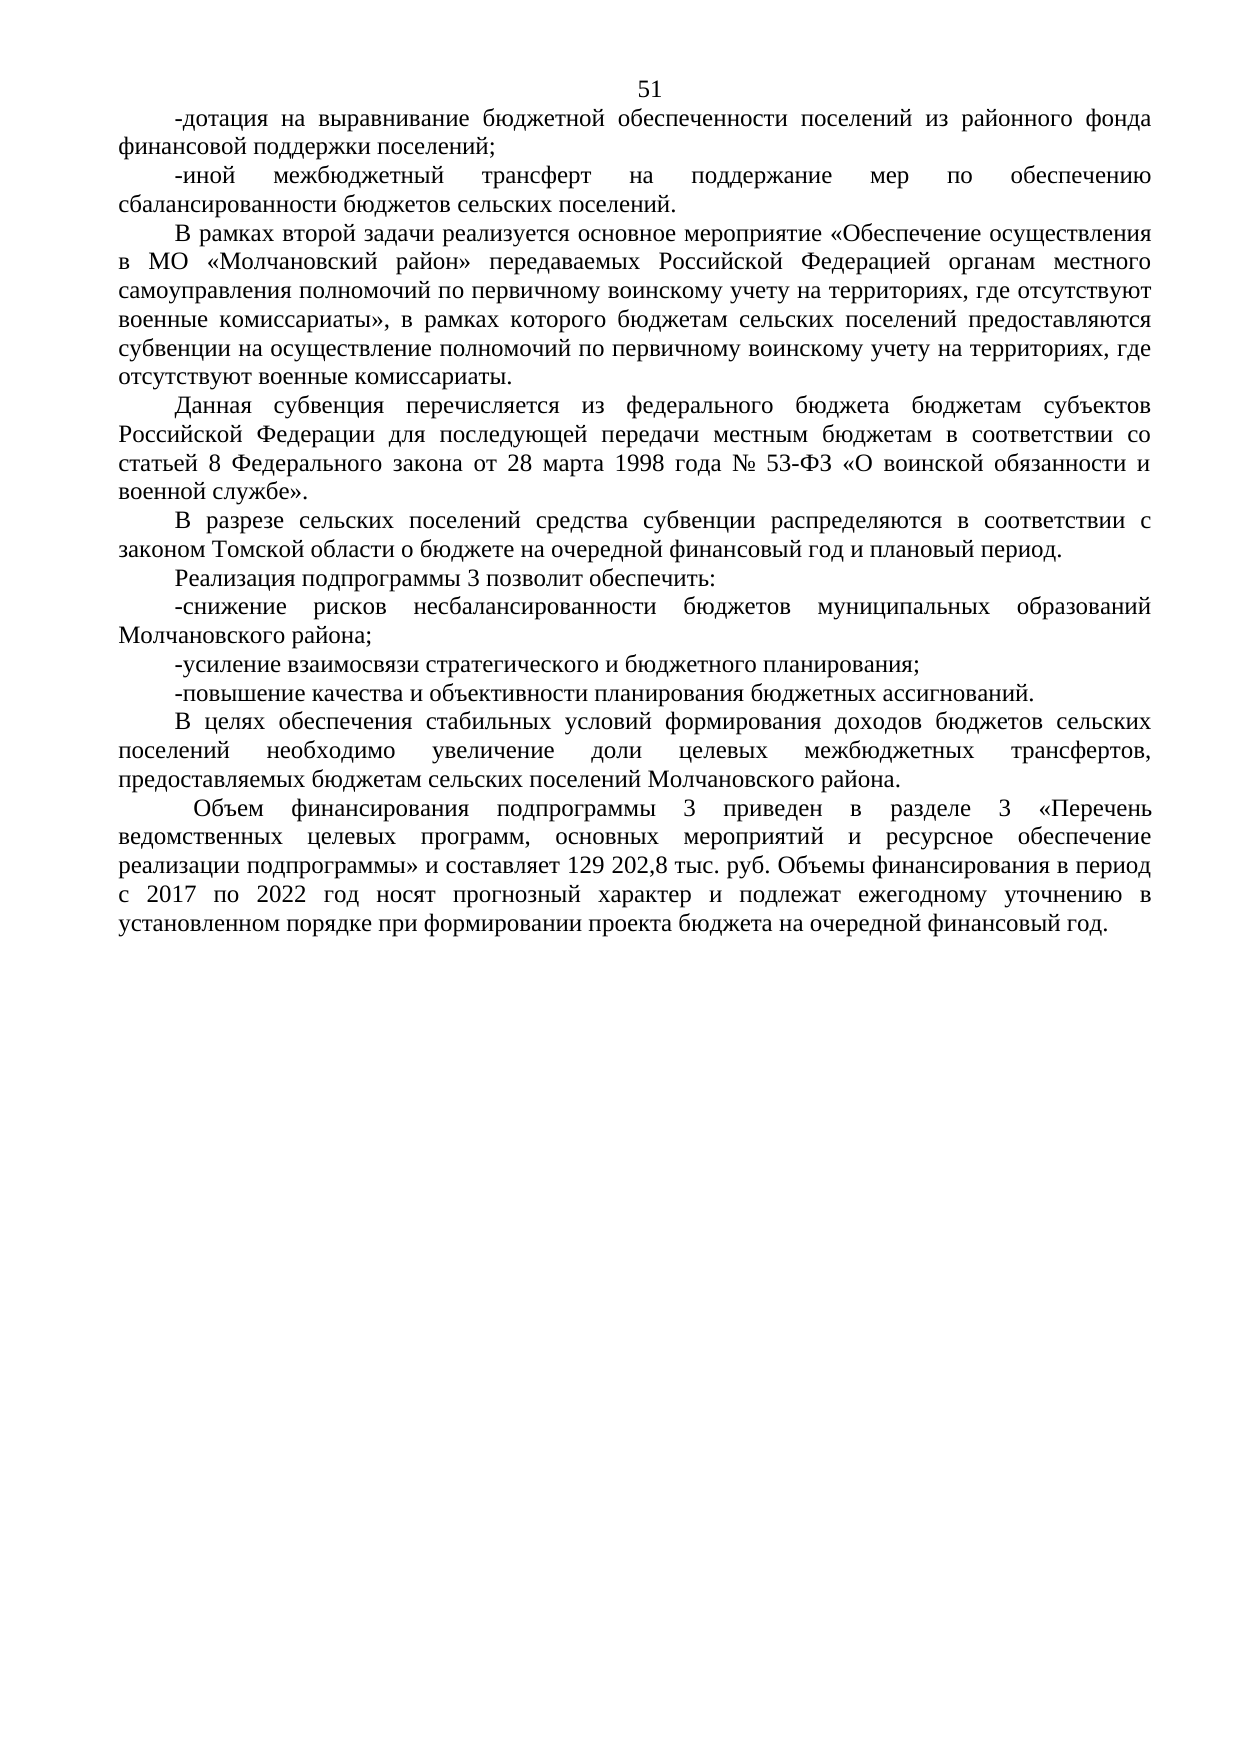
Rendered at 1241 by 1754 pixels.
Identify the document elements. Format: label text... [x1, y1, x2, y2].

text В рамках второй задачи реализуется основное мероприятие «Обеспечение осуществления в МО «Молчановский район» передаваемых Российской Федерацией органам местного самоуправления полномочий по первичному воинскому учету на территориях, где отсутствуют военные комиссариаты», в рамках которого бюджетам сельских поселений предоставляются субвенции на осуществление полномочий по первичному воинскому учету на территориях, где отсутствуют военные комиссариаты. [118, 218, 1152, 390]
text -дотация на выравнивание бюджетной обеспеченности поселений из районного фонда финансовой поддержки поселений; [118, 103, 1152, 160]
text Реализация подпрограммы 3 позволит обеспечить: [118, 563, 1152, 591]
text Объем финансирования подпрограммы 3 приведен в разделе 3 «Перечень ведомственных целевых программ, основных мероприятий и ресурсное обеспечение реализации подпрограммы» и составляет 129 202,8 тыс. руб. Объемы финансирования в период с 2017 по 2022 год носят прогнозный характер и подлежат ежегодному уточнению в установленном порядке при формировании проекта бюджета на очередной финансовый год. [118, 793, 1152, 936]
text -повышение качества и объективности планирования бюджетных ассигнований. [118, 678, 1152, 706]
text -усиление взаимосвязи стратегического и бюджетного планирования; [118, 649, 1152, 678]
text Данная субвенция перечисляется из федерального бюджета бюджетам субъектов Российской Федерации для последующей передачи местным бюджетам в соответствии со статьей 8 Федерального закона от 28 марта 1998 года № 53-ФЗ «О воинской обязанности и военной службе». [118, 390, 1152, 505]
text -снижение рисков несбалансированности бюджетов муниципальных образований Молчановского района; [118, 591, 1152, 649]
text -иной межбюджетный трансферт на поддержание мер по обеспечению сбалансированности бюджетов сельских поселений. [118, 160, 1152, 218]
text В целях обеспечения стабильных условий формирования доходов бюджетов сельских поселений необходимо увеличение доли целевых межбюджетных трансфертов, предоставляемых бюджетам сельских поселений Молчановского района. [118, 706, 1152, 793]
text В разрезе сельских поселений средства субвенции распределяются в соответствии с законом Томской области о бюджете на очередной финансовый год и плановый период. [118, 505, 1152, 563]
